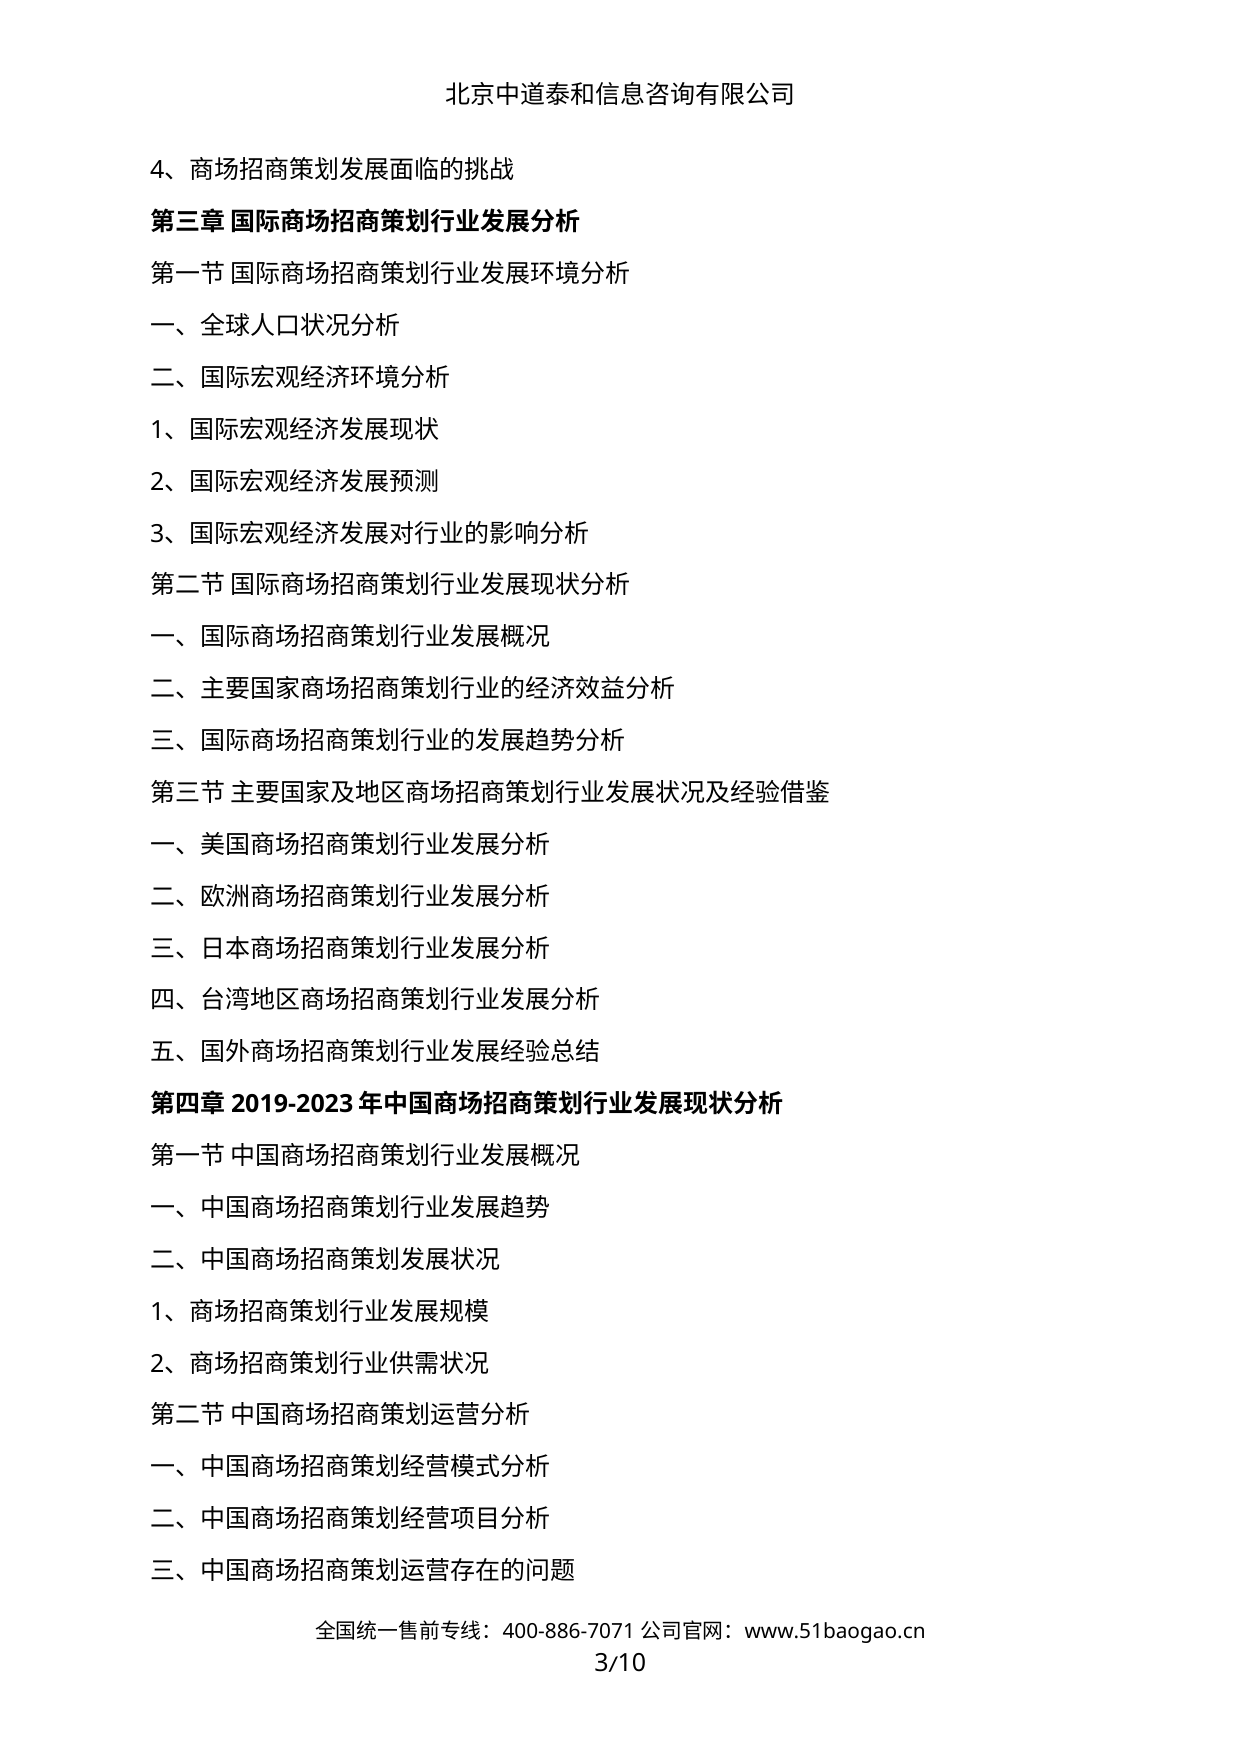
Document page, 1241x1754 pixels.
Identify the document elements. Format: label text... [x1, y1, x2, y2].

text 3、国际宏观经济发展对行业的影响分析 [150, 513, 1090, 549]
text 三、国际商场招商策划行业的发展趋势分析 [150, 721, 1090, 757]
text 二、欧洲商场招商策划行业发展分析 [150, 876, 1090, 912]
text 1、国际宏观经济发展现状 [150, 409, 1090, 446]
text 一、中国商场招商策划行业发展趋势 [150, 1187, 1090, 1224]
text 第三章 国际商场招商策划行业发展分析 [150, 202, 1090, 238]
text 2、商场招商策划行业供需状况 [150, 1343, 1090, 1379]
text 二、中国商场招商策划发展状况 [150, 1239, 1090, 1276]
text 第四章 2019-2023年中国商场招商策划行业发展现状分析 [150, 1084, 1090, 1120]
text 一、美国商场招商策划行业发展分析 [150, 824, 1090, 861]
text 四、台湾地区商场招商策划行业发展分析 [150, 980, 1090, 1016]
text 一、国际商场招商策划行业发展概况 [150, 617, 1090, 653]
text 4、商场招商策划发展面临的挑战 [150, 150, 1090, 186]
text 第一节 中国商场招商策划行业发展概况 [150, 1136, 1090, 1172]
text 一、全球人口状况分析 [150, 306, 1090, 342]
text 二、中国商场招商策划经营项目分析 [150, 1499, 1090, 1535]
text 二、主要国家商场招商策划行业的经济效益分析 [150, 669, 1090, 705]
text 第二节 国际商场招商策划行业发展现状分析 [150, 565, 1090, 601]
text 三、日本商场招商策划行业发展分析 [150, 928, 1090, 964]
text 一、中国商场招商策划经营模式分析 [150, 1447, 1090, 1483]
text 第三节 主要国家及地区商场招商策划行业发展状况及经验借鉴 [150, 772, 1090, 809]
text 二、国际宏观经济环境分析 [150, 357, 1090, 394]
text 2、国际宏观经济发展预测 [150, 461, 1090, 497]
text 三、中国商场招商策划运营存在的问题 [150, 1551, 1090, 1587]
text 第一节 国际商场招商策划行业发展环境分析 [150, 254, 1090, 290]
text 五、国外商场招商策划行业发展经验总结 [150, 1032, 1090, 1068]
text 第二节 中国商场招商策划运营分析 [150, 1395, 1090, 1431]
text 1、商场招商策划行业发展规模 [150, 1291, 1090, 1327]
